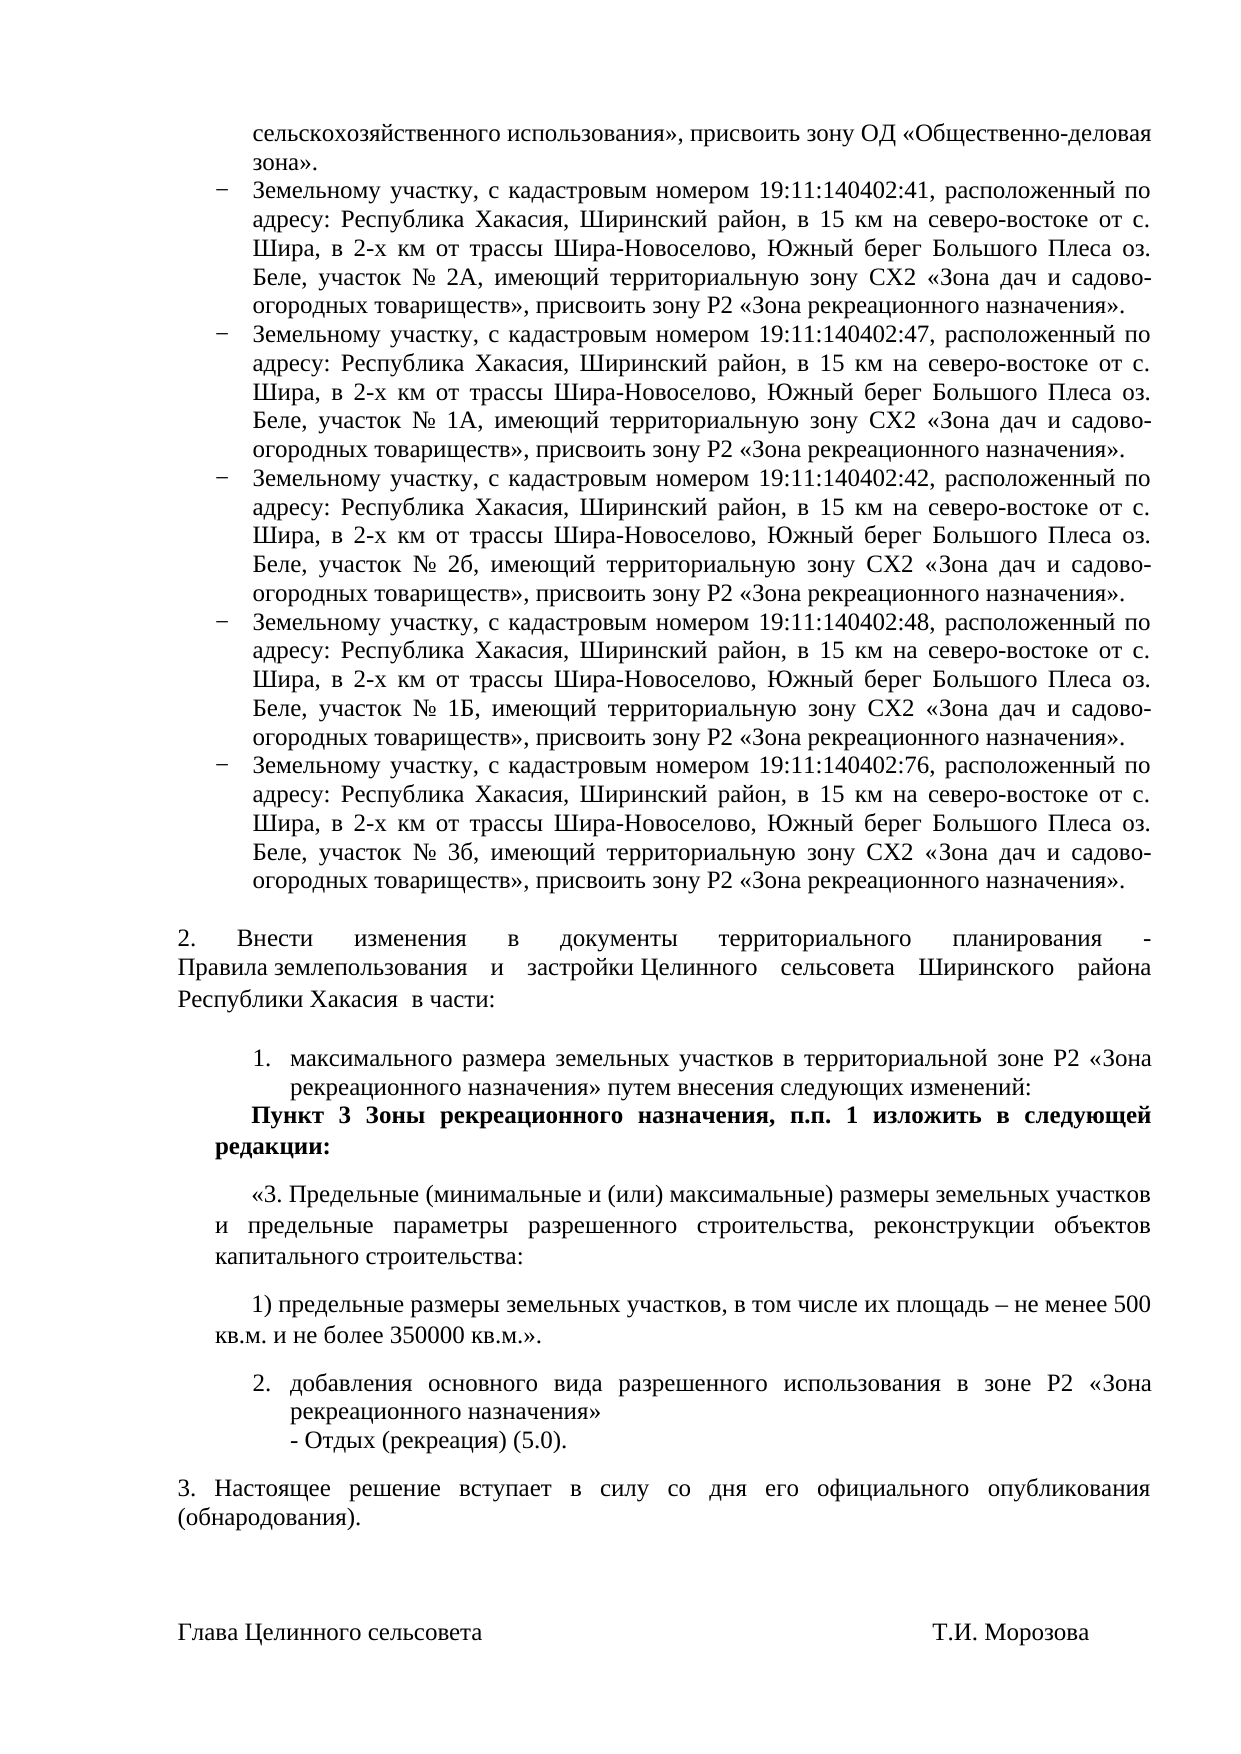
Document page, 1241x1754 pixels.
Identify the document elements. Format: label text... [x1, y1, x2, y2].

list максимального размера земельных участков в территориальной зоне Р2 «Зона рекреационного назначения» путем внесения следующих изменений: [252, 1043, 1152, 1100]
list Земельному участку, с кадастровым номером 19:11:140402:41, расположенный по адресу: Республика Хакасия, Ширинский район, в 15 км на северо-востоке от с. Шира, в 2-х км от трассы Шира-Новоселово, Южный берег Большого Плеса оз. Беле, участок № 2А, имеющий территориальную зону СХ2 «Зона дач и садово-огородных товариществ», присвоить зону Р2 «Зона рекреационного назначения». [215, 176, 1152, 319]
text - Отдых (рекреация) (5.0). [290, 1425, 1152, 1454]
list добавления основного вида разрешенного использования в зоне Р2 «Зона рекреационного назначения» [252, 1368, 1152, 1425]
text «3. Предельные (минимальные и (или) максимальные) размеры земельных участков и предельные параметры разрешенного строительства, реконструкции объектов капитального строительства: [215, 1179, 1152, 1270]
list Земельному участку, с кадастровым номером 19:11:140402:42, расположенный по адресу: Республика Хакасия, Ширинский район, в 15 км на северо-востоке от с. Шира, в 2-х км от трассы Шира-Новоселово, Южный берег Большого Плеса оз. Беле, участок № 2б, имеющий территориальную зону СХ2 «Зона дач и садово-огородных товариществ», присвоить зону Р2 «Зона рекреационного назначения». [215, 463, 1152, 607]
list Земельному участку, с кадастровым номером 19:11:140402:47, расположенный по адресу: Республика Хакасия, Ширинский район, в 15 км на северо-востоке от с. Шира, в 2-х км от трассы Шира-Новоселово, Южный берег Большого Плеса оз. Беле, участок № 1А, имеющий территориальную зону СХ2 «Зона дач и садово-огородных товариществ», присвоить зону Р2 «Зона рекреационного назначения». [215, 319, 1152, 463]
text 2. Внести изменения в документы территориального планирования - Правила землепользования и застройки Целинного сельсовета Ширинского района Республики Хакасия в части: [177, 923, 1152, 1014]
list Земельному участку, с кадастровым номером 19:11:140402:48, расположенный по адресу: Республика Хакасия, Ширинский район, в 15 км на северо-востоке от с. Шира, в 2-х км от трассы Шира-Новоселово, Южный берег Большого Плеса оз. Беле, участок № 1Б, имеющий территориальную зону СХ2 «Зона дач и садово-огородных товариществ», присвоить зону Р2 «Зона рекреационного назначения». [215, 607, 1152, 751]
text Глава Целинного сельсовета Т.И. Морозова [177, 1617, 1152, 1646]
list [215, 118, 1152, 176]
text 1) предельные размеры земельных участков, в том числе их площадь – не менее 500 кв.м. и не более 350000 кв.м.». [215, 1289, 1152, 1349]
list Земельному участку, с кадастровым номером 19:11:140402:76, расположенный по адресу: Республика Хакасия, Ширинский район, в 15 км на северо-востоке от с. Шира, в 2-х км от трассы Шира-Новоселово, Южный берег Большого Плеса оз. Беле, участок № 3б, имеющий территориальную зону СХ2 «Зона дач и садово-огородных товариществ», присвоить зону Р2 «Зона рекреационного назначения». [215, 751, 1152, 894]
text Пункт 3 Зоны рекреационного назначения, п.п. 1 изложить в следующей редакции: [215, 1100, 1152, 1160]
text 3. Настоящее решение вступает в силу со дня его официального опубликования (обнародования). [177, 1473, 1152, 1530]
